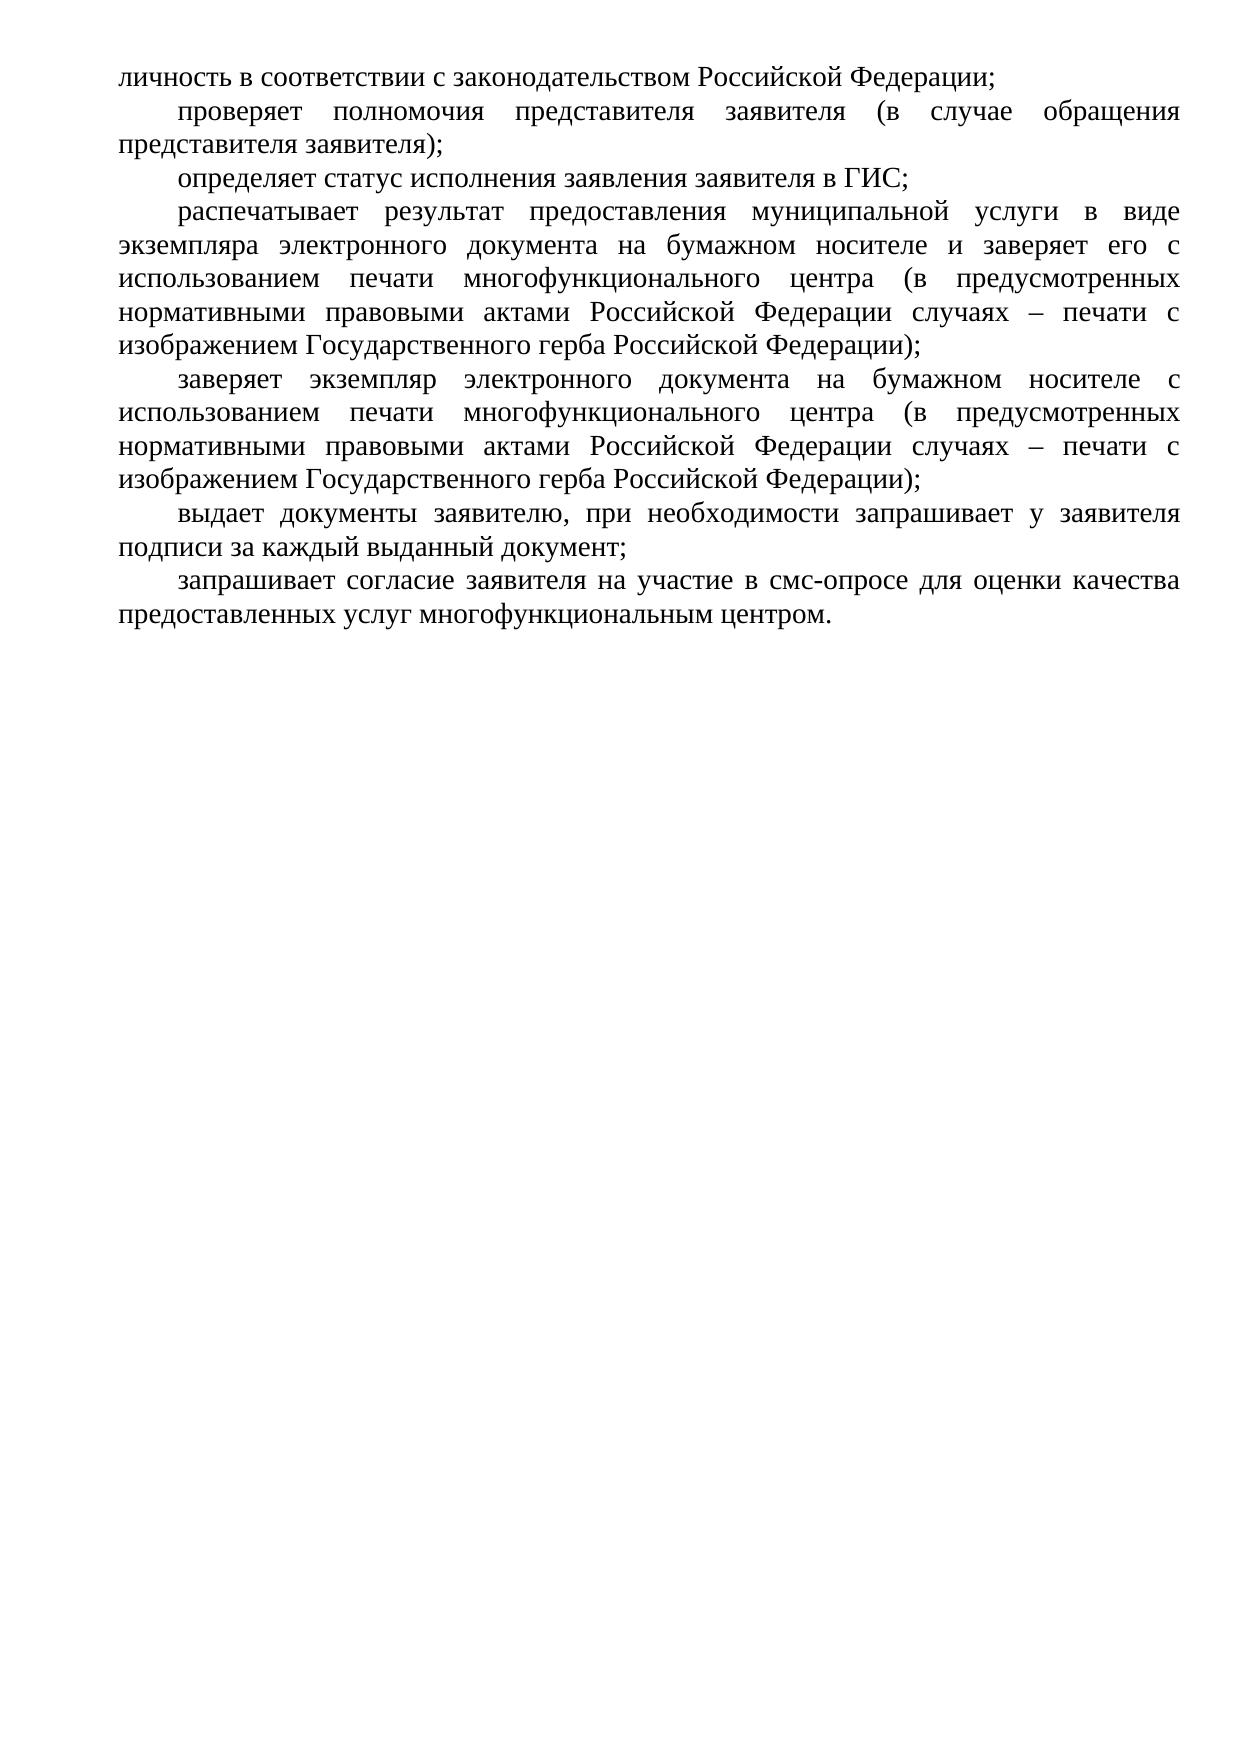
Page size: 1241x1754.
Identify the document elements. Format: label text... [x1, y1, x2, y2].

text определяет статус исполнения заявления заявителя в ГИС; [118, 160, 1181, 193]
text запрашивает согласие заявителя на участие в смс-опросе для оценки качества предоставленных услуг многофункциональным центром. [118, 562, 1181, 629]
text проверяет полномочия представителя заявителя (в случае обращения представителя заявителя); [118, 93, 1181, 160]
text выдает документы заявителю, при необходимости запрашивает у заявителя подписи за каждый выданный документ; [118, 495, 1181, 562]
text распечатывает результат предоставления муниципальной услуги в виде экземпляра электронного документа на бумажном носителе и заверяет его с использованием печати многофункционального центра (в предусмотренных нормативными правовыми актами Российской Федерации случаях – печати с изображением Государственного герба Российской Федерации); [118, 193, 1181, 361]
text заверяет экземпляр электронного документа на бумажном носителе с использованием печати многофункционального центра (в предусмотренных нормативными правовыми актами Российской Федерации случаях – печати с изображением Государственного герба Российской Федерации); [118, 361, 1181, 495]
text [118, 59, 1181, 93]
